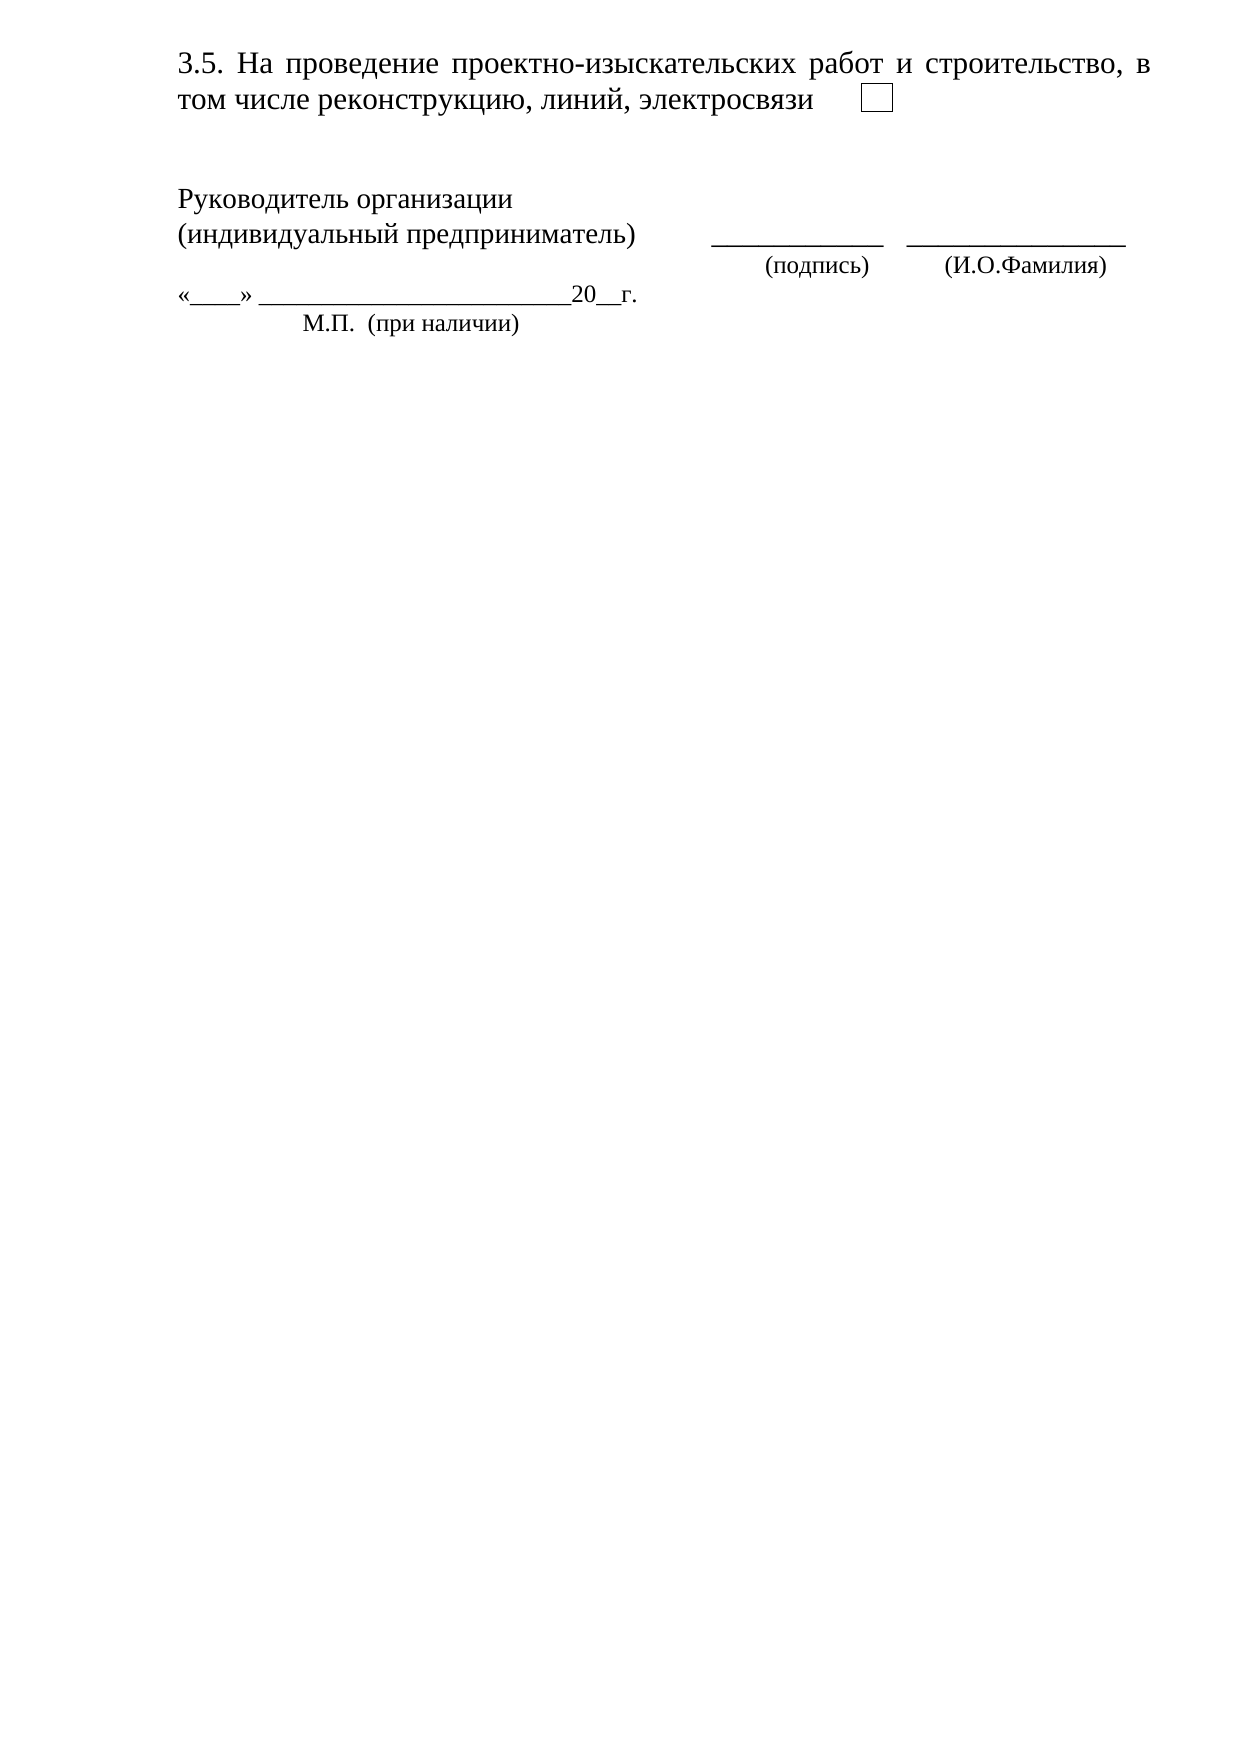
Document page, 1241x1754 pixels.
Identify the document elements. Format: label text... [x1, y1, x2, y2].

text Руководитель организации [177, 181, 1152, 214]
text (подпись) (И.О.Фамилия) [177, 250, 1152, 279]
text М.П. (при наличии) [177, 308, 1152, 337]
text «____» _________________________20__г. [177, 279, 1152, 308]
text 3.5. На проведение проектно-изыскательских работ и строительство, в том числе реконструкцию, линий, электросвязи . [177, 44, 1152, 116]
text (индивидуальный предприниматель) ___________ ______________ [177, 214, 1152, 250]
